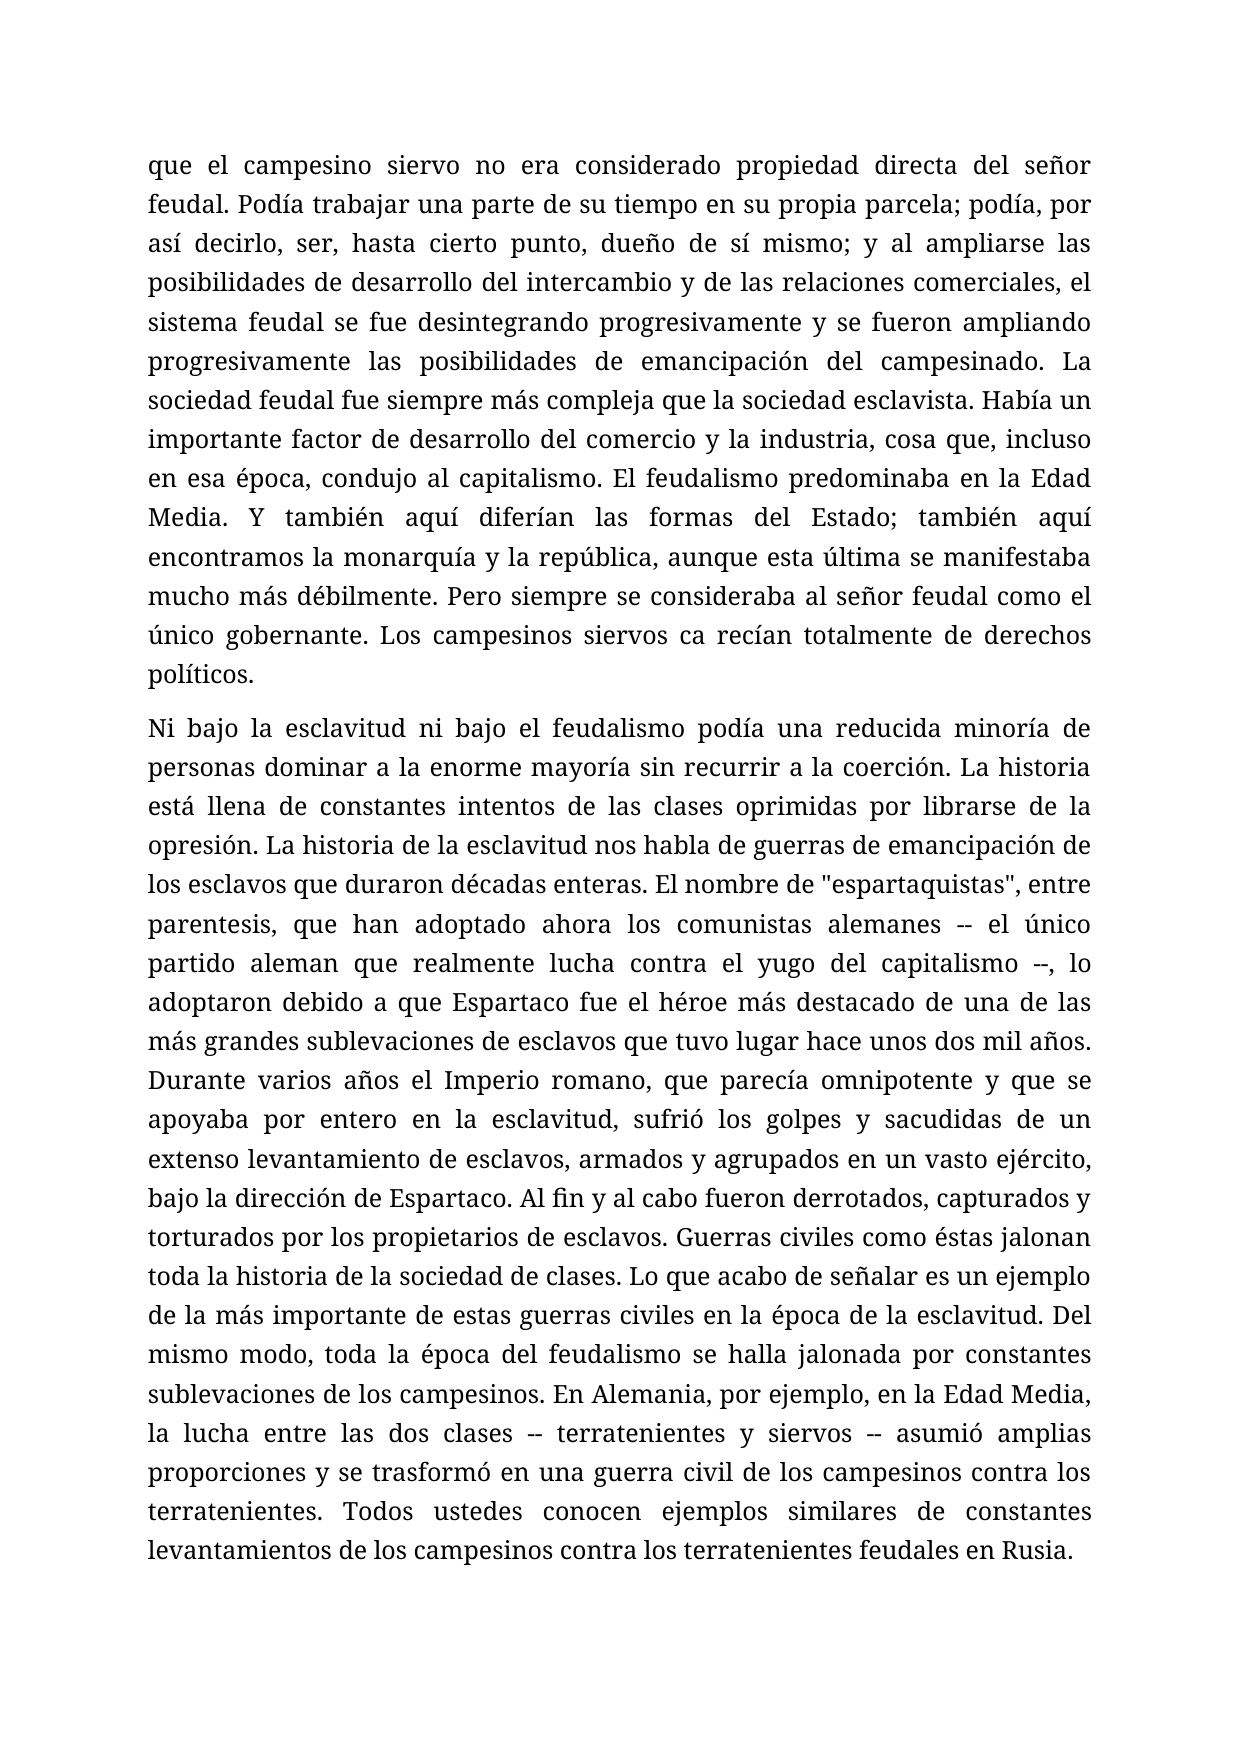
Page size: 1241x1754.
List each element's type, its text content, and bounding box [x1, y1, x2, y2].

text Ni bajo la esclavitud ni bajo el feudalismo podía una reducida minoría de personas dominar a la enorme mayoría sin recurrir a la coerción. La historia está llena de constantes intentos de las clases oprimidas por librarse de la opresión. La historia de la esclavitud nos habla de guerras de emancipación de los esclavos que duraron décadas enteras. El nombre de "espartaquistas", entre parentesis, que han adoptado ahora los comunistas alemanes -- el único partido aleman que realmente lucha contra el yugo del capitalismo --, lo adoptaron debido a que Espartaco fue el héroe más destacado de una de las más grandes sublevaciones de esclavos que tuvo lugar hace unos dos mil años. Durante varios años el Imperio romano, que parecía omnipotente y que se apoyaba por entero en la esclavitud, sufrió los golpes y sacudidas de un extenso levantamiento de esclavos, armados y agrupados en un vasto ejército, bajo la dirección de Espartaco. Al fin y al cabo fueron derrotados, capturados y torturados por los propietarios de esclavos. Guerras civiles como éstas jalonan toda la historia de la sociedad de clases. Lo que acabo de señalar es un ejemplo de la más importante de estas guerras civiles en la época de la esclavitud. Del mismo modo, toda la época del feudalismo se halla jalonada por constantes sublevaciones de los campesinos. En Alemania, por ejemplo, en la Edad Media, la lucha entre las dos clases -- terratenientes y siervos -- asumió amplias proporciones y se trasformó en una guerra civil de los campesinos contra los terratenientes. Todos ustedes conocen ejemplos similares de constantes levantamientos de los campesinos contra los terratenientes feudales en Rusia. [148, 711, 1093, 1567]
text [148, 148, 1093, 691]
